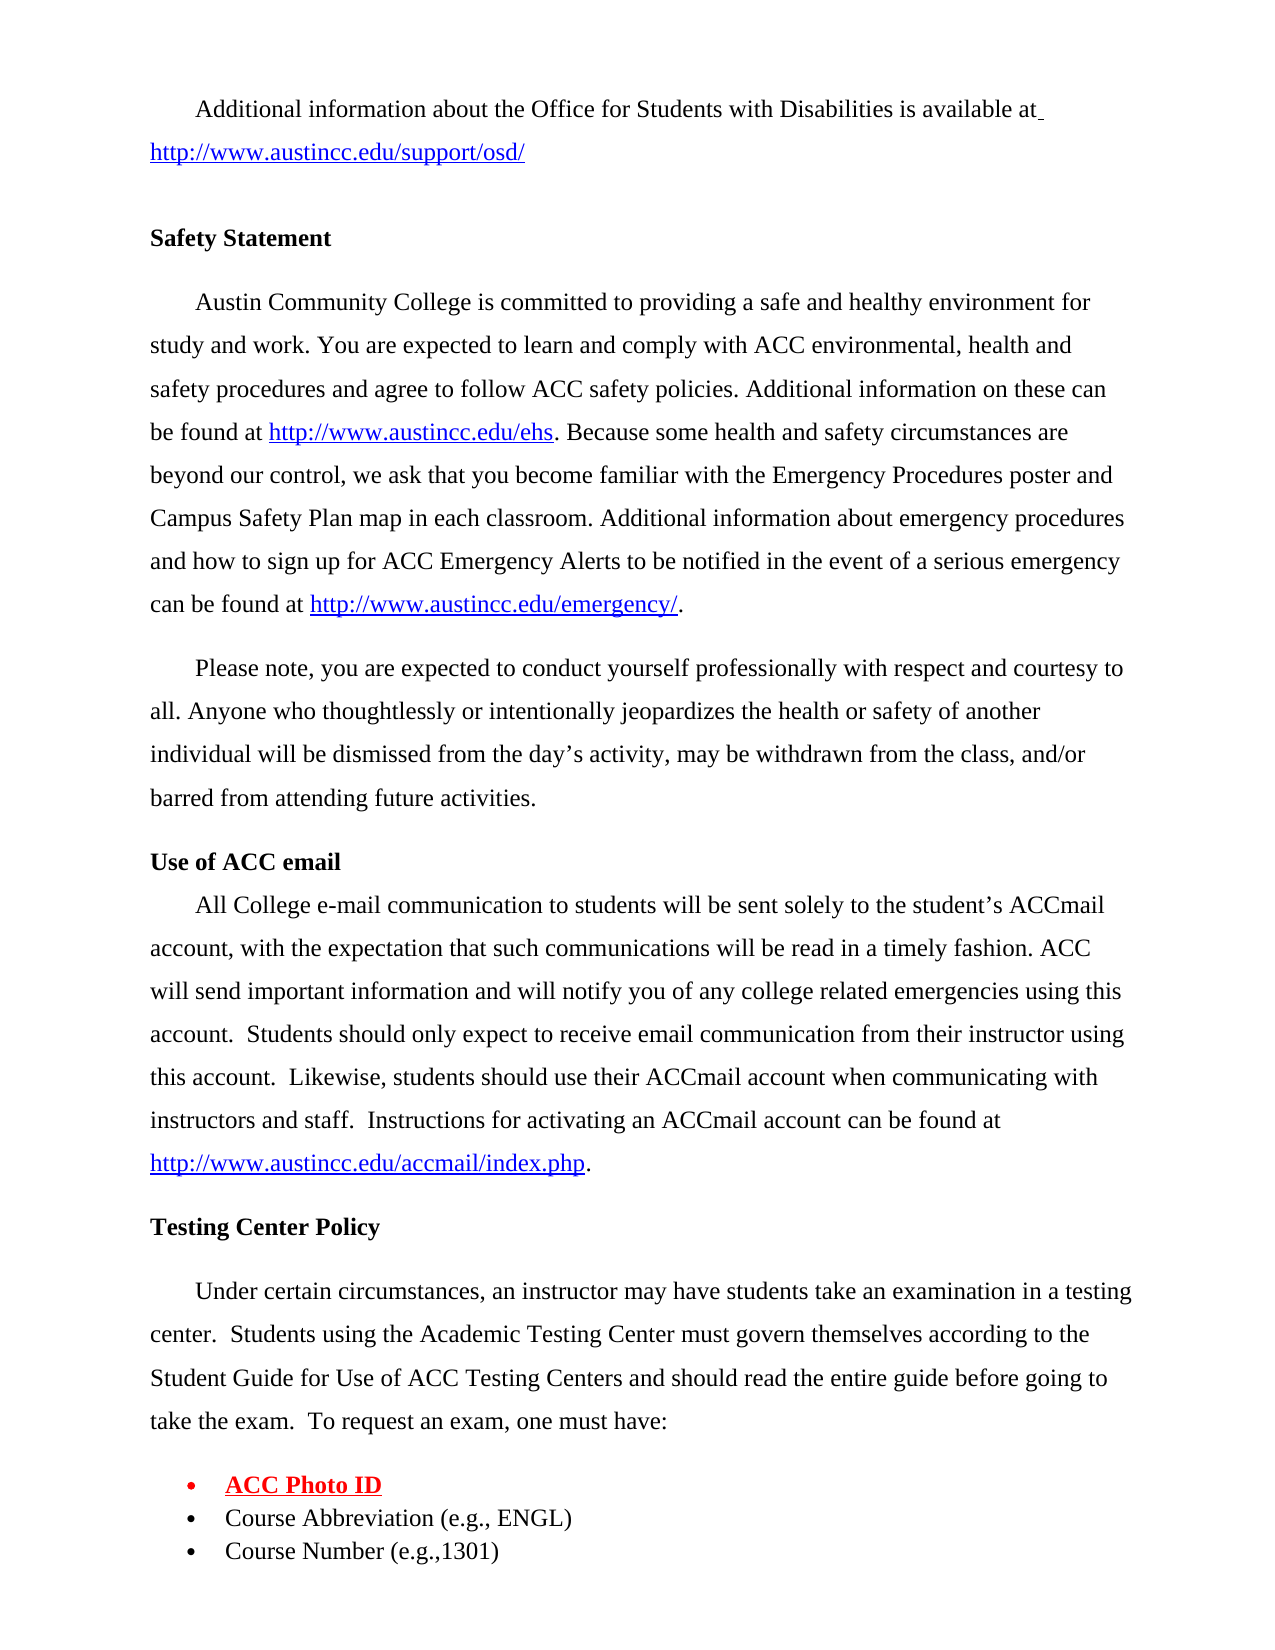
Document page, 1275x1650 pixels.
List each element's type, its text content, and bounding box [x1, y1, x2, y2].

text All College e-mail communication to students will be sent solely to the student’s ACCmail account, with the expectation that such communications will be read in a timely fashion. ACC will send important information and will notify you of any college related emergencies using this account. Students should only expect to receive email communication from their instructor using this account. Likewise, students should use their ACCmail account when communicating with instructors and staff. Instructions for activating an ACCmail account can be found at http://www.austincc.edu/accmail/index.php. [150, 890, 1125, 1177]
list Course Abbreviation (e.g., ENGL) [187, 1503, 1125, 1532]
text Additional information about the Office for Students with Disabilities is available at http://www.austincc.edu/support/osd/ [150, 94, 1125, 166]
list Course Number (e.g.,1301) [187, 1536, 1125, 1565]
text Safety Statement [150, 223, 1125, 252]
text Please note, you are expected to conduct yourself professionally with respect and courtesy to all. Anyone who thoughtlessly or intentionally jeopardizes the health or safety of another individual will be dismissed from the day’s activity, may be withdrawn from the class, and/or barred from attending future activities. [150, 653, 1125, 811]
text Austin Community College is committed to providing a safe and healthy environment for study and work. You are expected to learn and comply with ACC environmental, health and safety procedures and agree to follow ACC safety policies. Additional information on these can be found at http://www.austincc.edu/ehs. Because some health and safety circumstances are beyond our control, we ask that you become familiar with the Emergency Procedures poster and Campus Safety Plan map in each classroom. Additional information about emergency procedures and how to sign up for ACC Emergency Alerts to be notified in the event of a serious emergency can be found at http://www.austincc.edu/emergency/. [150, 287, 1125, 618]
text Under certain circumstances, an instructor may have students take an examination in a testing center. Students using the Academic Testing Center must govern themselves according to the Student Guide for Use of ACC Testing Centers and should read the entire guide before going to take the exam. To request an exam, one must have: [150, 1276, 1144, 1434]
text Use of ACC email [150, 847, 1125, 875]
text Testing Center Policy [150, 1212, 1125, 1241]
list ACC Photo ID [187, 1470, 1125, 1498]
